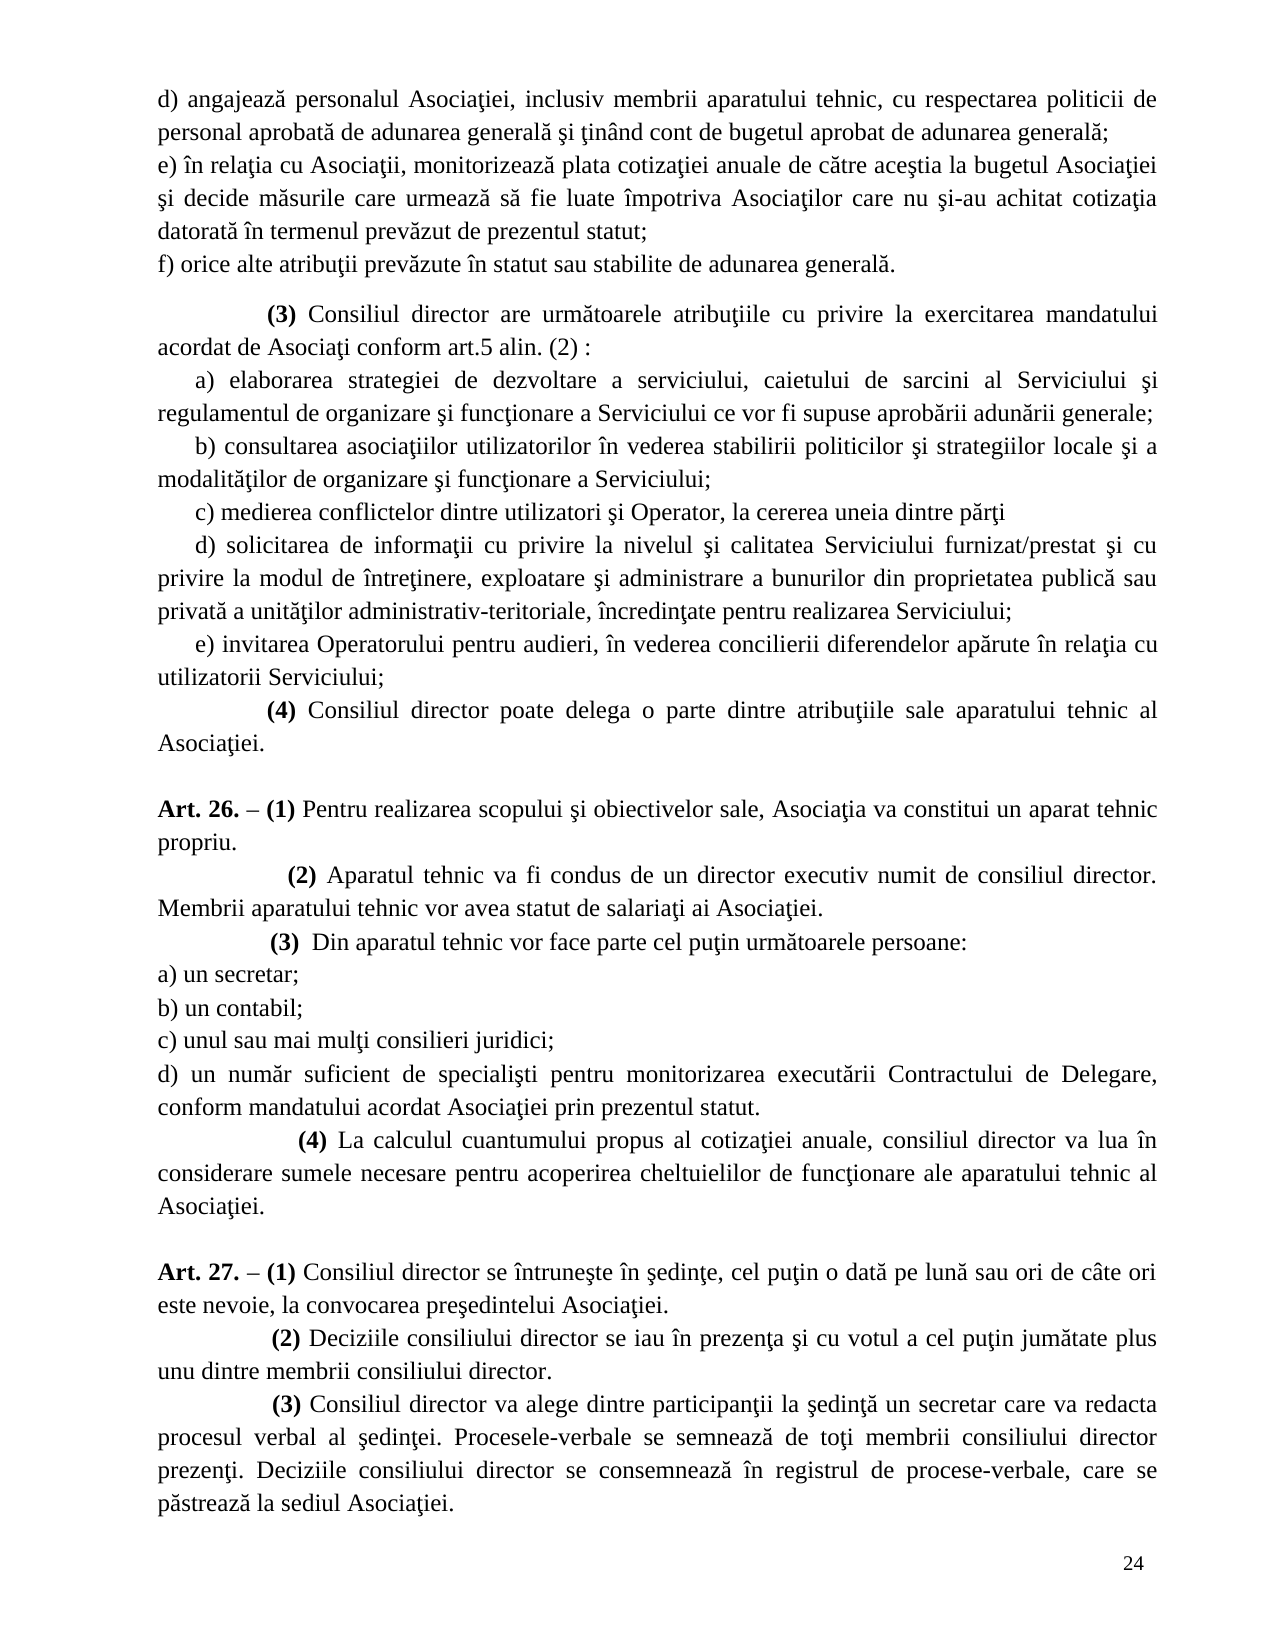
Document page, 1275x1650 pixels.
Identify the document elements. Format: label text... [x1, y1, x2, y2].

text (3) Din aparatul tehnic vor face parte cel puţin următoarele persoane: [157, 927, 1159, 955]
text (4) La calculul cuantumului propus al cotizaţiei anuale, consiliul director va lua în considerare sumele necesare pentru acoperirea cheltuielilor de funcţionare ale aparatului tehnic al Asociaţiei. [157, 1125, 1159, 1219]
text (2) Deciziile consiliului director se iau în prezenţa şi cu votul a cel puţin jumătate plus unu dintre membrii consiliului director. [157, 1323, 1159, 1384]
text (2) Aparatul tehnic va fi condus de un director executiv numit de consiliul director. Membrii aparatului tehnic vor avea statut de salariaţi ai Asociaţiei. [157, 861, 1159, 922]
text a) elaborarea strategiei de dezvoltare a serviciului, caietului de sarcini al Serviciului şi regulamentul de organizare şi funcţionare a Serviciului ce vor fi supuse aprobării adunării generale; [157, 365, 1159, 427]
text d) solicitarea de informaţii cu privire la nivelul şi calitatea Serviciului furnizat/prestat şi cu privire la modul de întreţinere, exploatare şi administrare a bunurilor din proprietatea publică sau privată a unităţilor administrativ-teritoriale, încredinţate pentru realizarea Serviciului; [157, 530, 1159, 625]
text Art. 26. – (1) Pentru realizarea scopului şi obiectivelor sale, Asociaţia va constitui un aparat tehnic propriu. [157, 794, 1159, 856]
text d) angajează personalul Asociaţiei, inclusiv membrii aparatului tehnic, cu respectarea politicii de personal aprobată de adunarea generală şi ţinând cont de bugetul aprobat de adunarea generală; [157, 84, 1159, 146]
text e) invitarea Operatorului pentru audieri, în vederea concilierii diferendelor apărute în relaţia cu utilizatorii Serviciului; [157, 629, 1159, 691]
text (3) Consiliul director va alege dintre participanţii la şedinţă un secretar care va redacta procesul verbal al şedinţei. Procesele-verbale se semnează de toţi membrii consiliului director prezenţi. Deciziile consiliului director se consemnează în registrul de procese-verbale, care se păstrează la sediul Asociaţiei. [157, 1389, 1159, 1517]
text c) unul sau mai mulţi consilieri juridici; [157, 1026, 1159, 1054]
text Art. 27. – (1) Consiliul director se întruneşte în şedinţe, cel puţin o dată pe lună sau ori de câte ori este nevoie, la convocarea preşedintelui Asociaţiei. [157, 1257, 1159, 1318]
text (3) Consiliul director are următoarele atribuţiile cu privire la exercitarea mandatului acordat de Asociaţi conform art.5 alin. (2) : [157, 299, 1159, 361]
text c) medierea conflictelor dintre utilizatori şi Operator, la cererea uneia dintre părţi [157, 497, 1159, 526]
text b) un contabil; [157, 993, 1159, 1021]
text a) un secretar; [157, 959, 1159, 988]
text f) orice alte atribuţii prevăzute în statut sau stabilite de adunarea generală. [157, 249, 1159, 278]
text b) consultarea asociaţiilor utilizatorilor în vederea stabilirii politicilor şi strategiilor locale şi a modalităţilor de organizare şi funcţionare a Serviciului; [157, 431, 1159, 493]
text e) în relaţia cu Asociaţii, monitorizează plata cotizaţiei anuale de către aceştia la bugetul Asociaţiei şi decide măsurile care urmează să fie luate împotriva Asociaţilor care nu şi-au achitat cotizaţia datorată în termenul prevăzut de prezentul statut; [157, 150, 1159, 245]
text (4) Consiliul director poate delega o parte dintre atribuţiile sale aparatului tehnic al Asociaţiei. [157, 695, 1159, 757]
text d) un număr suficient de specialişti pentru monitorizarea executării Contractului de Delegare, conform mandatului acordat Asociaţiei prin prezentul statut. [157, 1059, 1159, 1120]
